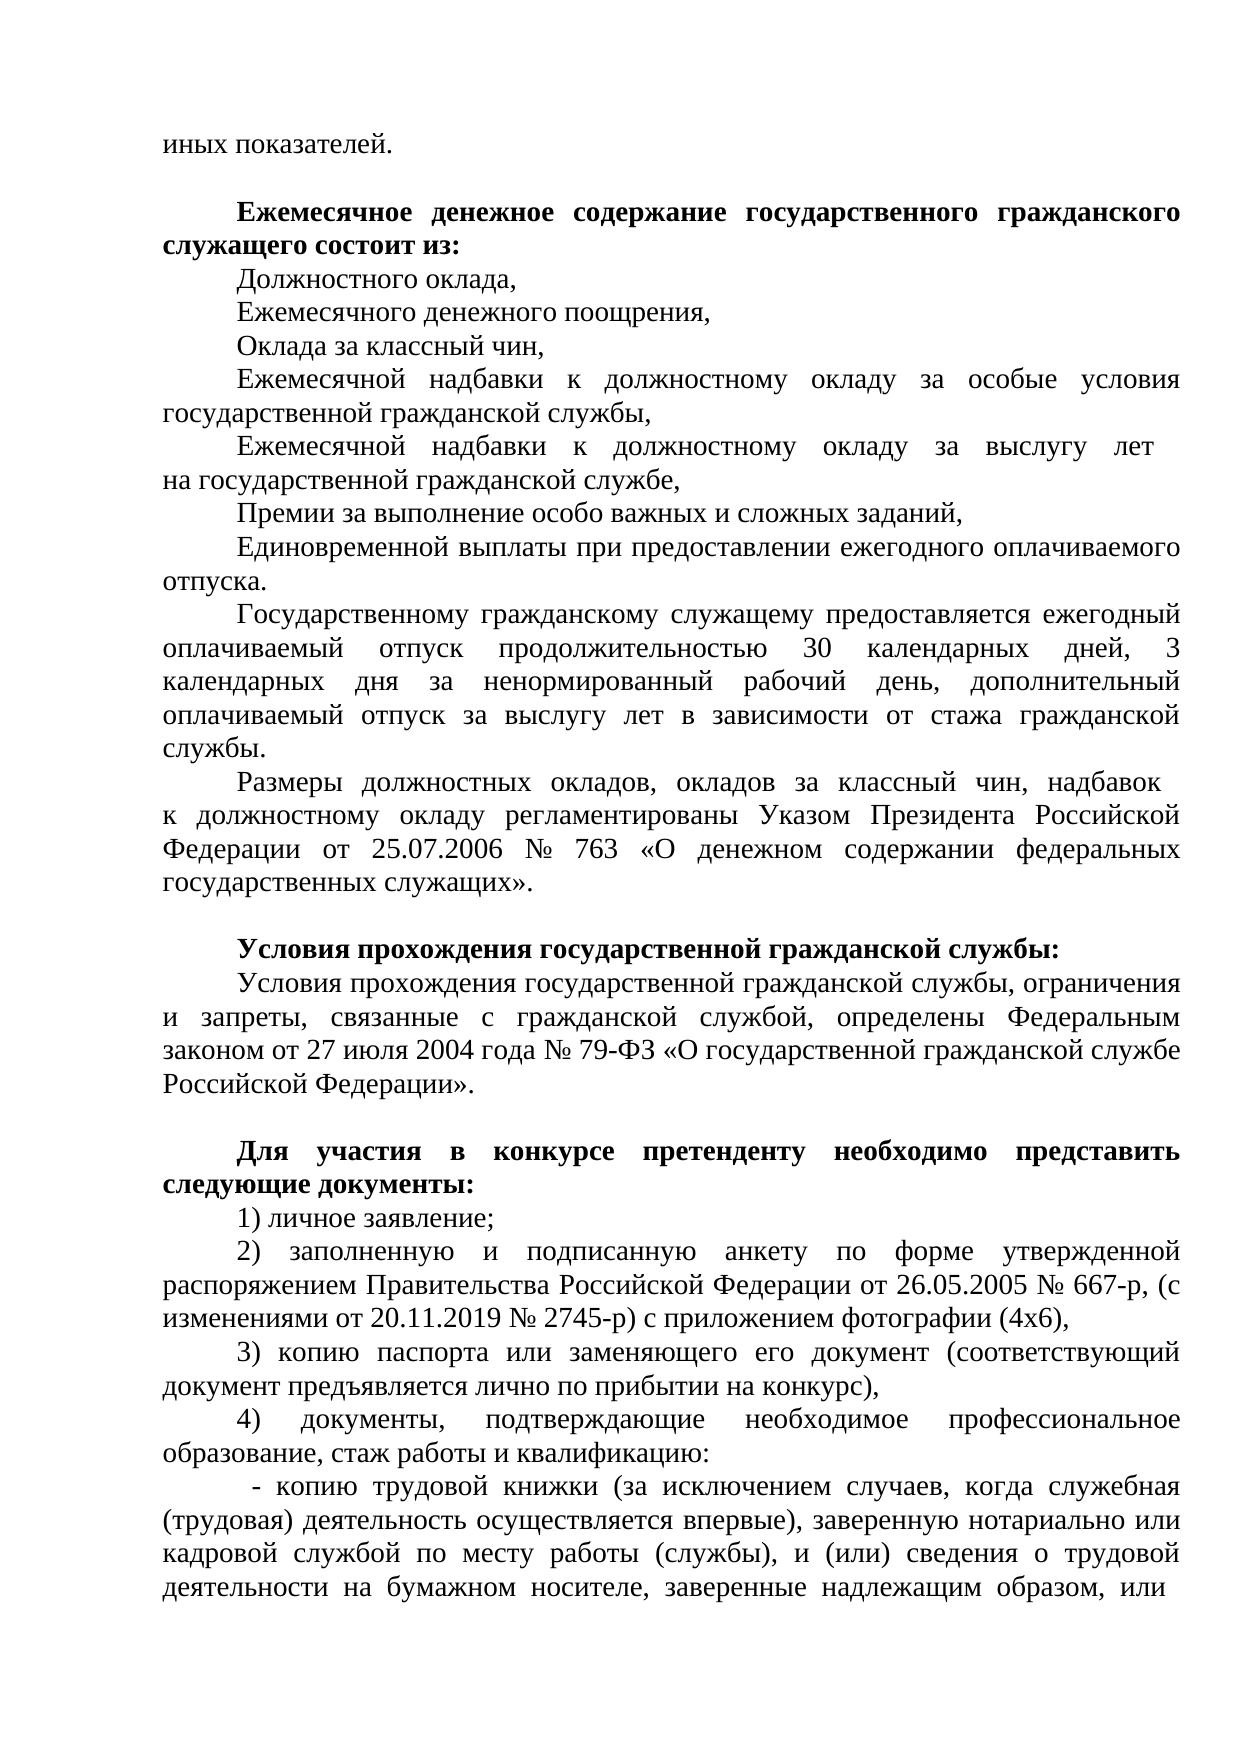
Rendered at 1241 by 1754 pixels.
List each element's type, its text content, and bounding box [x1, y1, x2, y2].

text Государственному гражданскому служащему предоставляется ежегодный оплачиваемый отпуск продолжительностью 30 календарных дней, 3 календарных дня за ненормированный рабочий день, дополнительный оплачиваемый отпуск за выслугу лет в зависимости от стажа гражданской службы. [162, 596, 1181, 764]
text Ежемесячного денежного поощрения, [162, 294, 1181, 328]
text Условия прохождения государственной гражданской службы, ограничения и запреты, связанные с гражданской службой, определены Федеральным законом от 27 июля 2004 года № 79-ФЗ «О государственной гражданской службе Российской Федерации». [162, 965, 1181, 1099]
text Ежемесячное денежное содержание государственного гражданского служащего состоит из: [162, 194, 1181, 261]
text Премии за выполнение особо важных и сложных заданий, [162, 496, 1181, 529]
text Ежемесячной надбавки к должностному окладу за особые условия государственной гражданской службы, [162, 361, 1181, 428]
text Размеры должностных окладов, окладов за классный чин, надбавок к должностному окладу регламентированы Указом Президента Российской Федерации от 25.07.2006 № 763 «О денежном содержании федеральных государственных служащих». [162, 764, 1181, 898]
text 1) личное заявление; [162, 1200, 1181, 1233]
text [162, 127, 1181, 160]
text Оклада за классный чин, [162, 328, 1181, 361]
text Должностного оклада, [162, 261, 1181, 294]
text Ежемесячной надбавки к должностному окладу за выслугу лет на государственной гражданской службе, [162, 428, 1181, 496]
text Единовременной выплаты при предоставлении ежегодного оплачиваемого отпуска. [162, 529, 1181, 596]
text Для участия в конкурсе претенденту необходимо представить следующие документы: [162, 1133, 1181, 1200]
text 3) копию паспорта или заменяющего его документ (соответствующий документ предъявляется лично по прибытии на конкурс), [162, 1334, 1181, 1401]
text Условия прохождения государственной гражданской службы: [162, 932, 1181, 965]
text 2) заполненную и подписанную анкету по форме утвержденной распоряжением Правительства Российской Федерации от 26.05.2005 № 667-р, (с изменениями от 20.11.2019 № 2745-р) с приложением фотографии (4х6), [162, 1233, 1181, 1334]
text 4) документы, подтверждающие необходимое профессиональное образование, стаж работы и квалификацию: [162, 1401, 1181, 1468]
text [162, 1468, 1181, 1602]
